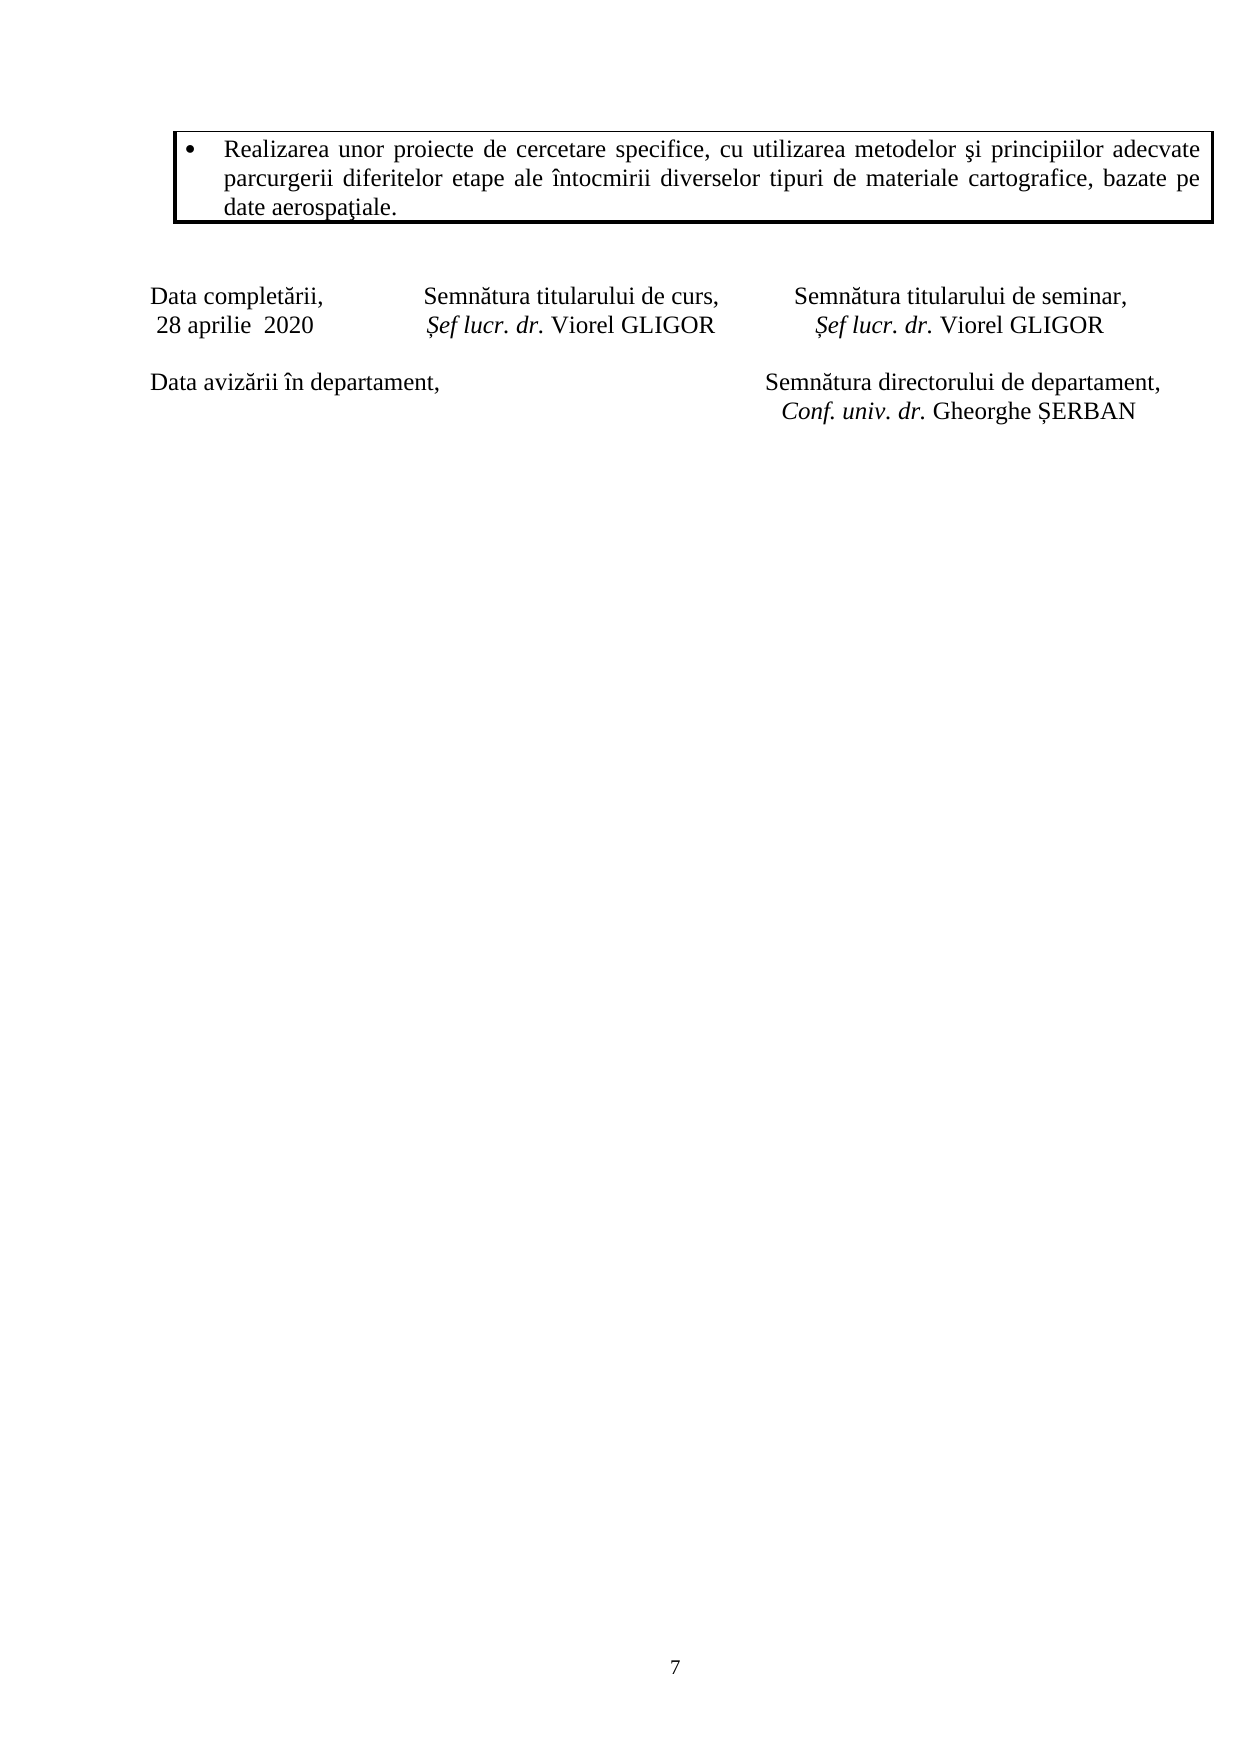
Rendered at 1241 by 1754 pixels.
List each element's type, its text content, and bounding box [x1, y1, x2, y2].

text 28 aprilie 2020 Șef lucr. dr. Viorel Gligor Șef lucr. dr. Viorel Gligor [150, 310, 1175, 338]
text Data avizării în departament, Semnătura directorului de departament, [150, 367, 1175, 396]
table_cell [177, 132, 1211, 220]
text Data completării, Semnătura titularului de curs, Semnătura titularului de seminar, [150, 281, 1175, 310]
text Conf. univ. dr. Gheorghe ȘERBAN [150, 396, 1175, 425]
